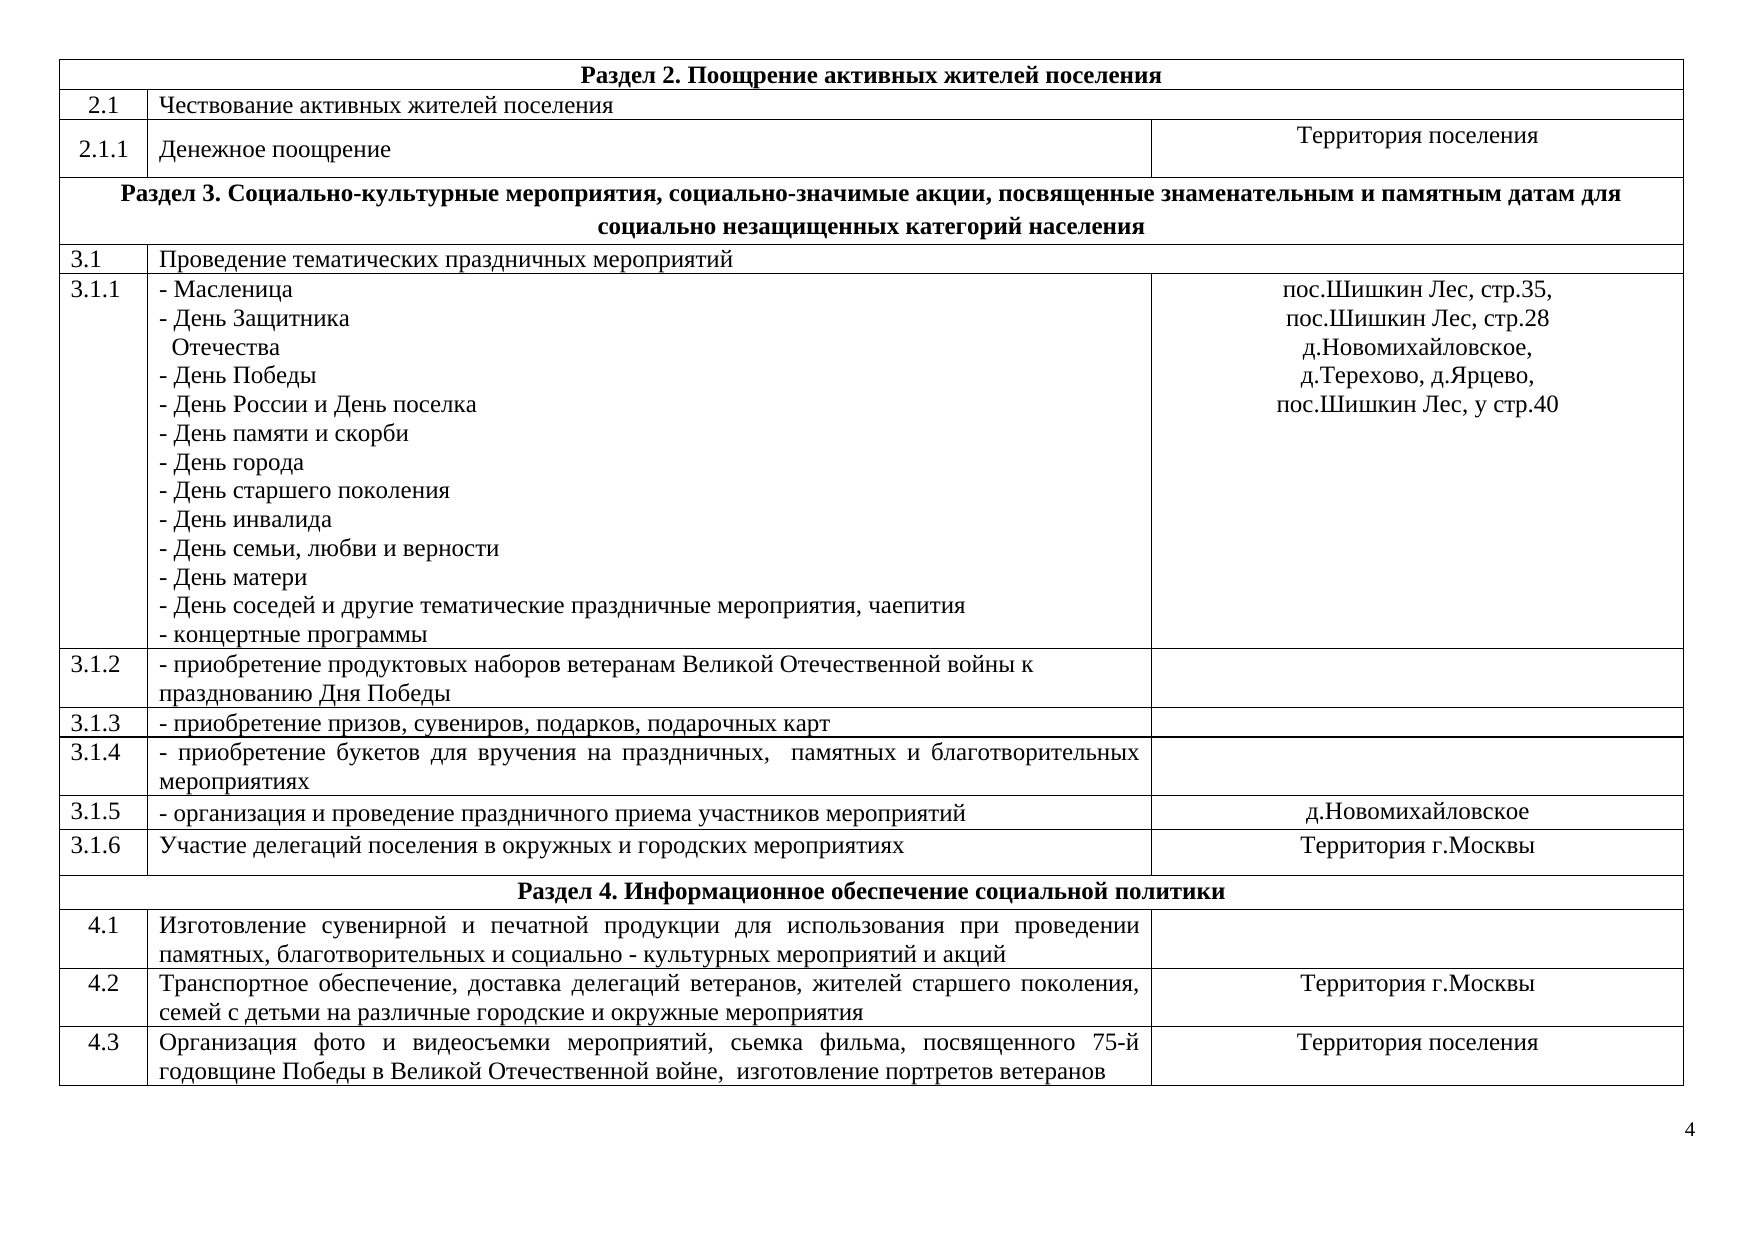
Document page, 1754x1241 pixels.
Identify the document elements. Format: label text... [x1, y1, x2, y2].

table_cell 4.3 [60, 1027, 147, 1084]
table_cell 3.1.1 [60, 274, 147, 648]
table_cell 3.1.4 [60, 738, 147, 795]
table_cell 4.1 [60, 910, 147, 967]
table_cell [1152, 649, 1683, 707]
table_cell пос.Шишкин Лес, стр.35, пос.Шишкин Лес, стр.28 д.Новомихайловское, д.Терехово, д.Ярцево, пос.Шишкин Лес, у стр.40 [1152, 274, 1683, 648]
table_cell Чествование активных жителей поселения [148, 90, 1683, 119]
table_cell Территория поселения [1152, 1027, 1683, 1084]
table_cell Раздел 4. Информационное обеспечение социальной политики [60, 876, 1683, 909]
table_cell Раздел 3. Социально-культурные мероприятия, социально-значимые акции, посвященные знаменательным и памятным датам для социально незащищенных категорий населения [60, 178, 1683, 243]
table_cell [1152, 738, 1683, 795]
table_cell - приобретение призов, сувениров, подарков, подарочных карт [148, 708, 1151, 736]
table_cell 2.1 [60, 90, 147, 119]
table_cell Территория г.Москвы [1152, 830, 1683, 875]
table_cell [1152, 910, 1683, 967]
table_cell Территория поселения [1152, 120, 1683, 177]
table_cell 3.1.5 [60, 796, 147, 829]
table_cell Денежное поощрение [148, 120, 1151, 177]
table_cell - приобретение букетов для вручения на праздничных, памятных и благотворительных мероприятиях [148, 738, 1151, 795]
table_cell Раздел 2. Поощрение активных жителей поселения [60, 60, 1683, 89]
table_cell 2.1.1 [60, 120, 147, 177]
table_cell 3.1.2 [60, 649, 147, 707]
table_cell д.Новомихайловское [1152, 796, 1683, 829]
table_cell 3.1.6 [60, 830, 147, 875]
table_cell [1152, 708, 1683, 736]
table_cell - Масленица - День Защитника Отечества - День Победы - День России и День поселка - День памяти и скорби - День города - День старшего поколения - День инвалида - День семьи, любви и верности - День матери - День соседей и другие тематические праздничные мероприятия, чаепития - концертные программы [148, 274, 1151, 648]
table_cell Проведение тематических праздничных мероприятий [148, 245, 1683, 273]
table_cell 3.1 [60, 245, 147, 273]
table_cell Изготовление сувенирной и печатной продукции для использования при проведении памятных, благотворительных и социально - культурных мероприятий и акций [148, 910, 1151, 967]
table_cell 3.1.3 [60, 708, 147, 736]
table_cell Участие делегаций поселения в окружных и городских мероприятиях [148, 830, 1151, 875]
table_cell 4.2 [60, 969, 147, 1026]
table_cell - приобретение продуктовых наборов ветеранам Великой Отечественной войны к празднованию Дня Победы [148, 649, 1151, 707]
table_cell Территория г.Москвы [1152, 969, 1683, 1026]
table_cell - организация и проведение праздничного приема участников мероприятий [148, 796, 1151, 829]
table_cell Транспортное обеспечение, доставка делегаций ветеранов, жителей старшего поколения, семей с детьми на различные городские и окружные мероприятия [148, 969, 1151, 1026]
table_cell Организация фото и видеосъемки мероприятий, сьемка фильма, посвященного 75-й годовщине Победы в Великой Отечественной войне, изготовление портретов ветеранов [148, 1027, 1151, 1084]
